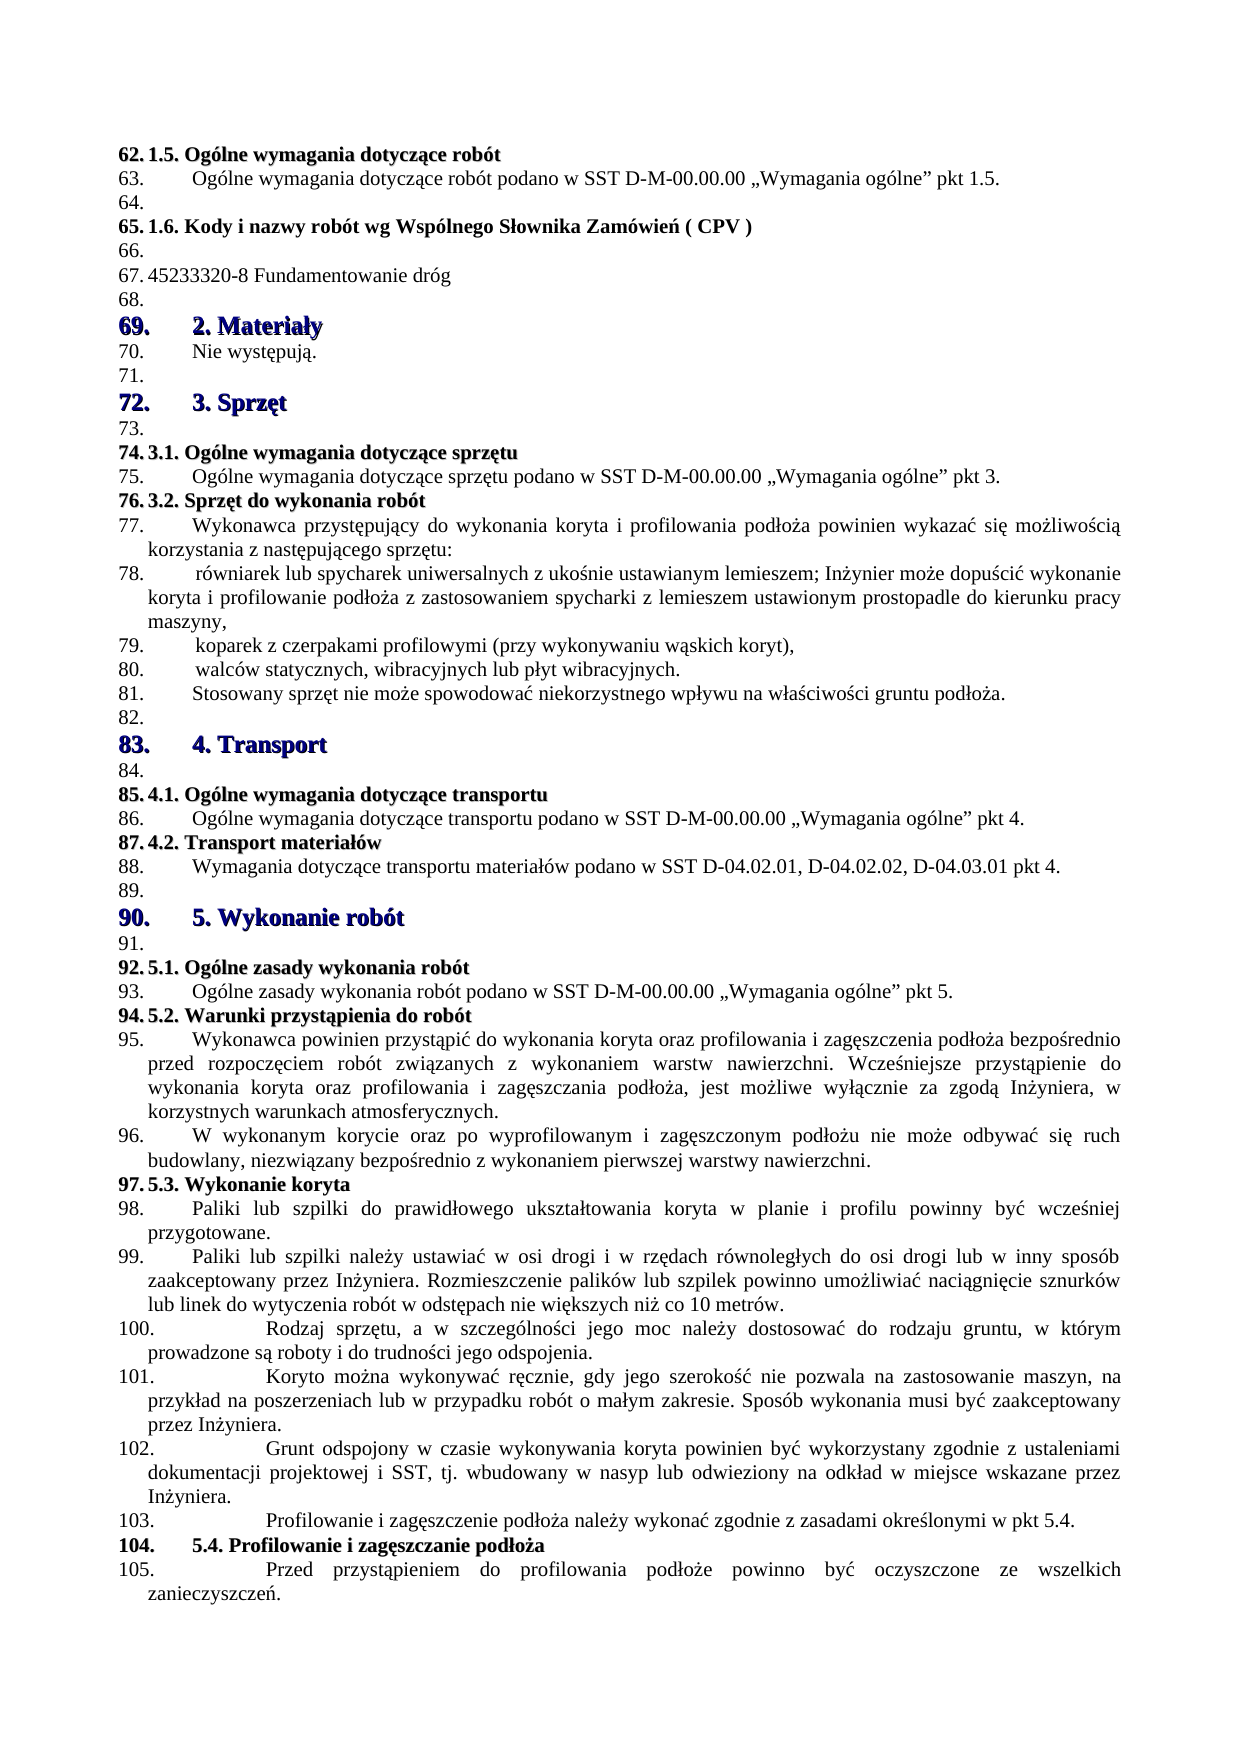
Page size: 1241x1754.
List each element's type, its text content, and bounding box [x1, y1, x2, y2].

list 45233320-8 Fundamentowanie dróg [118, 262, 1122, 287]
list Stosowany sprzęt nie może spowodować niekorzystnego wpływu na właściwości gruntu podłoża. [118, 681, 1122, 705]
list  walców statycznych, wibracyjnych lub płyt wibracyjnych. [118, 657, 1122, 681]
list Ogólne wymagania dotyczące transportu podano w SST D-M-00.00.00 „Wymagania ogólne” pkt 4. [118, 806, 1122, 830]
list Ogólne zasady wykonania robót podano w SST D-M-00.00.00 „Wymagania ogólne” pkt 5. [118, 979, 1122, 1003]
list Wykonawca przystępujący do wykonania koryta i profilowania podłoża powinien wykazać się możliwością korzystania z następującego sprzętu: [118, 512, 1122, 561]
list Koryto można wykonywać ręcznie, gdy jego szerokość nie pozwala na zastosowanie maszyn, na przykład na poszerzeniach lub w przypadku robót o małym zakresie. Sposób wykonania musi być zaakceptowany przez Inżyniera. [118, 1364, 1122, 1436]
subtitle 1.5. Ogólne wymagania dotyczące robót [118, 142, 1122, 166]
subtitle 2. Materiały [118, 311, 1122, 339]
subtitle 5.4. Profilowanie i zagęszczanie podłoża [118, 1532, 1122, 1557]
subtitle 5.1. Ogólne zasady wykonania robót [118, 955, 1122, 979]
list Ogólne wymagania dotyczące sprzętu podano w SST D-M-00.00.00 „Wymagania ogólne” pkt 3. [118, 464, 1122, 488]
list Paliki lub szpilki należy ustawiać w osi drogi i w rzędach równoległych do osi drogi lub w inny sposób zaakceptowany przez Inżyniera. Rozmieszczenie palików lub szpilek powinno umożliwiać naciągnięcie sznurków lub linek do wytyczenia robót w odstępach nie większych niż co . [118, 1244, 1122, 1316]
list W wykonanym korycie oraz po wyprofilowanym i zagęszczonym podłożu nie może odbywać się ruch budowlany, niezwiązany bezpośrednio z wykonaniem pierwszej warstwy nawierzchni. [118, 1123, 1122, 1172]
list Paliki lub szpilki do prawidłowego ukształtowania koryta w planie i profilu powinny być wcześniej przygotowane. [118, 1196, 1122, 1244]
subtitle 4.1. Ogólne wymagania dotyczące transportu [118, 782, 1122, 806]
list Wykonawca powinien przystąpić do wykonania koryta oraz profilowania i zagęszczenia podłoża bezpośrednio przed rozpoczęciem robót związanych z wykonaniem warstw nawierzchni. Wcześniejsze przystąpienie do wykonania koryta oraz profilowania i zagęszczania podłoża, jest możliwe wyłącznie za zgodą Inżyniera, w korzystnych warunkach atmosferycznych. [118, 1027, 1122, 1123]
list Rodzaj sprzętu, a w szczególności jego moc należy dostosować do rodzaju gruntu, w którym prowadzone są roboty i do trudności jego odspojenia. [118, 1316, 1122, 1364]
subtitle 5.3. Wykonanie koryta [118, 1172, 1122, 1196]
list Profilowanie i zagęszczenie podłoża należy wykonać zgodnie z zasadami określonymi w pkt 5.4. [118, 1508, 1122, 1532]
list  koparek z czerpakami profilowymi (przy wykonywaniu wąskich koryt), [118, 633, 1122, 657]
subtitle 4.2. Transport materiałów [118, 830, 1122, 854]
list  równiarek lub spycharek uniwersalnych z ukośnie ustawianym lemieszem; Inżynier może dopuścić wykonanie koryta i profilowanie podłoża z zastosowaniem spycharki z lemieszem ustawionym prostopadle do kierunku pracy maszyny, [118, 561, 1122, 633]
subtitle 3. Sprzęt [118, 387, 1122, 416]
list 1.6. Kody i nazwy robót wg Wspólnego Słownika Zamówień ( CPV ) [118, 214, 1122, 238]
subtitle 4. Transport [118, 729, 1122, 758]
list Przed przystąpieniem do profilowania podłoże powinno być oczyszczone ze wszelkich zanieczyszczeń. [118, 1557, 1122, 1605]
subtitle 5.2. Warunki przystąpienia do robót [118, 1003, 1122, 1027]
list Grunt odspojony w czasie wykonywania koryta powinien być wykorzystany zgodnie z ustaleniami dokumentacji projektowej i SST, tj. wbudowany w nasyp lub odwieziony na odkład w miejsce wskazane przez Inżyniera. [118, 1436, 1122, 1508]
subtitle 5. Wykonanie robót [118, 902, 1122, 931]
list Ogólne wymagania dotyczące robót podano w SST D-M-00.00.00 „Wymagania ogólne” pkt 1.5. [118, 166, 1122, 190]
list Nie występują. [118, 339, 1122, 363]
list Wymagania dotyczące transportu materiałów podano w SST D-04.02.01, D-04.02.02, D-04.03.01 pkt 4. [118, 854, 1122, 878]
subtitle 3.1. Ogólne wymagania dotyczące sprzętu [118, 440, 1122, 464]
subtitle 3.2. Sprzęt do wykonania robót [118, 488, 1122, 512]
